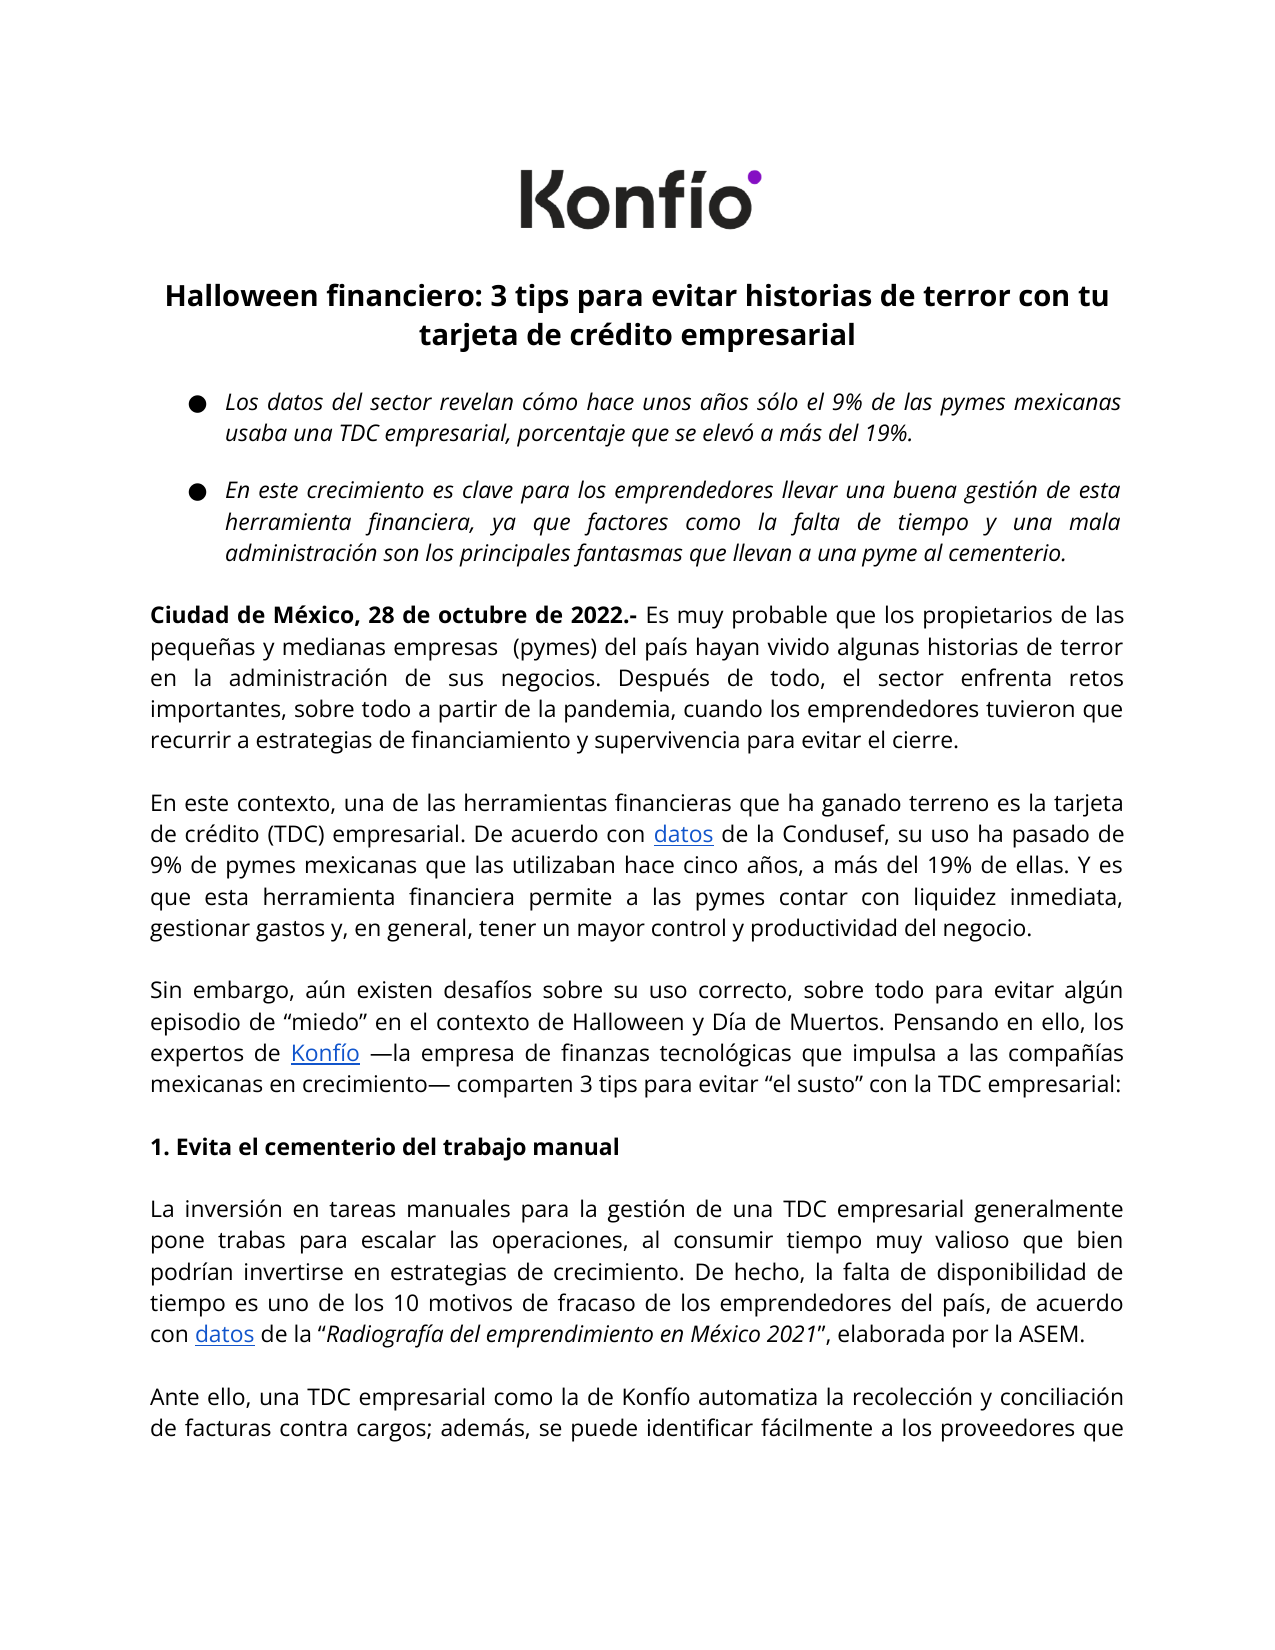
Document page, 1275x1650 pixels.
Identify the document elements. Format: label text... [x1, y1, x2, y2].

text La inversión en tareas manuales para la gestión de una TDC empresarial generalmente pone trabas para escalar las operaciones, al consumir tiempo muy valioso que bien podrían invertirse en estrategias de crecimiento. De hecho, la falta de disponibilidad de tiempo es uno de los 10 motivos de fracaso de los emprendedores del país, de acuerdo con datos de la “Radiografía del emprendimiento en México 2021”, elaborada por la ASEM. [150, 1193, 1125, 1349]
text En este contexto, una de las herramientas financieras que ha ganado terreno es la tarjeta de crédito (TDC) empresarial. De acuerdo con datos de la Condusef, su uso ha pasado de 9% de pymes mexicanas que las utilizaban hace cinco años, a más del 19% de ellas. Y es que esta herramienta financiera permite a las pymes contar con liquidez inmediata, gestionar gastos y, en general, tener un mayor control y productividad del negocio. [150, 787, 1125, 943]
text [150, 1381, 1125, 1443]
text Sin embargo, aún existen desafíos sobre su uso correcto, sobre todo para evitar algún episodio de “miedo” en el contexto de Halloween y Día de Muertos. Pensando en ello, los expertos de Konfío —la empresa de finanzas tecnológicas que impulsa a las compañías mexicanas en crecimiento— comparten 3 tips para evitar “el susto” con la TDC empresarial: [150, 974, 1125, 1099]
text Ciudad de México, 28 de octubre de 2022.- Es muy probable que los propietarios de las pequeñas y medianas empresas (pymes) del país hayan vivido algunas historias de terror en la administración de sus negocios. Después de todo, el sector enfrenta retos importantes, sobre todo a partir de la pandemia, cuando los emprendedores tuvieron que recurrir a estrategias de financiamiento y supervivencia para evitar el cierre. [150, 599, 1125, 756]
text 1. Evita el cementerio del trabajo manual [150, 1131, 1125, 1162]
list En este crecimiento es clave para los emprendedores llevar una buena gestión de esta herramienta financiera, ya que factores como la falta de tiempo y una mala administración son los principales fantasmas que llevan a una pyme al cementerio. [187, 474, 1125, 568]
text Halloween financiero: 3 tips para evitar historias de terror con tu tarjeta de crédito empresarial [150, 275, 1125, 354]
picture [519, 168, 763, 230]
list Los datos del sector revelan cómo hace unos años sólo el 9% de las pymes mexicanas usaba una TDC empresarial, porcentaje que se elevó a más del 19%. [187, 386, 1125, 448]
